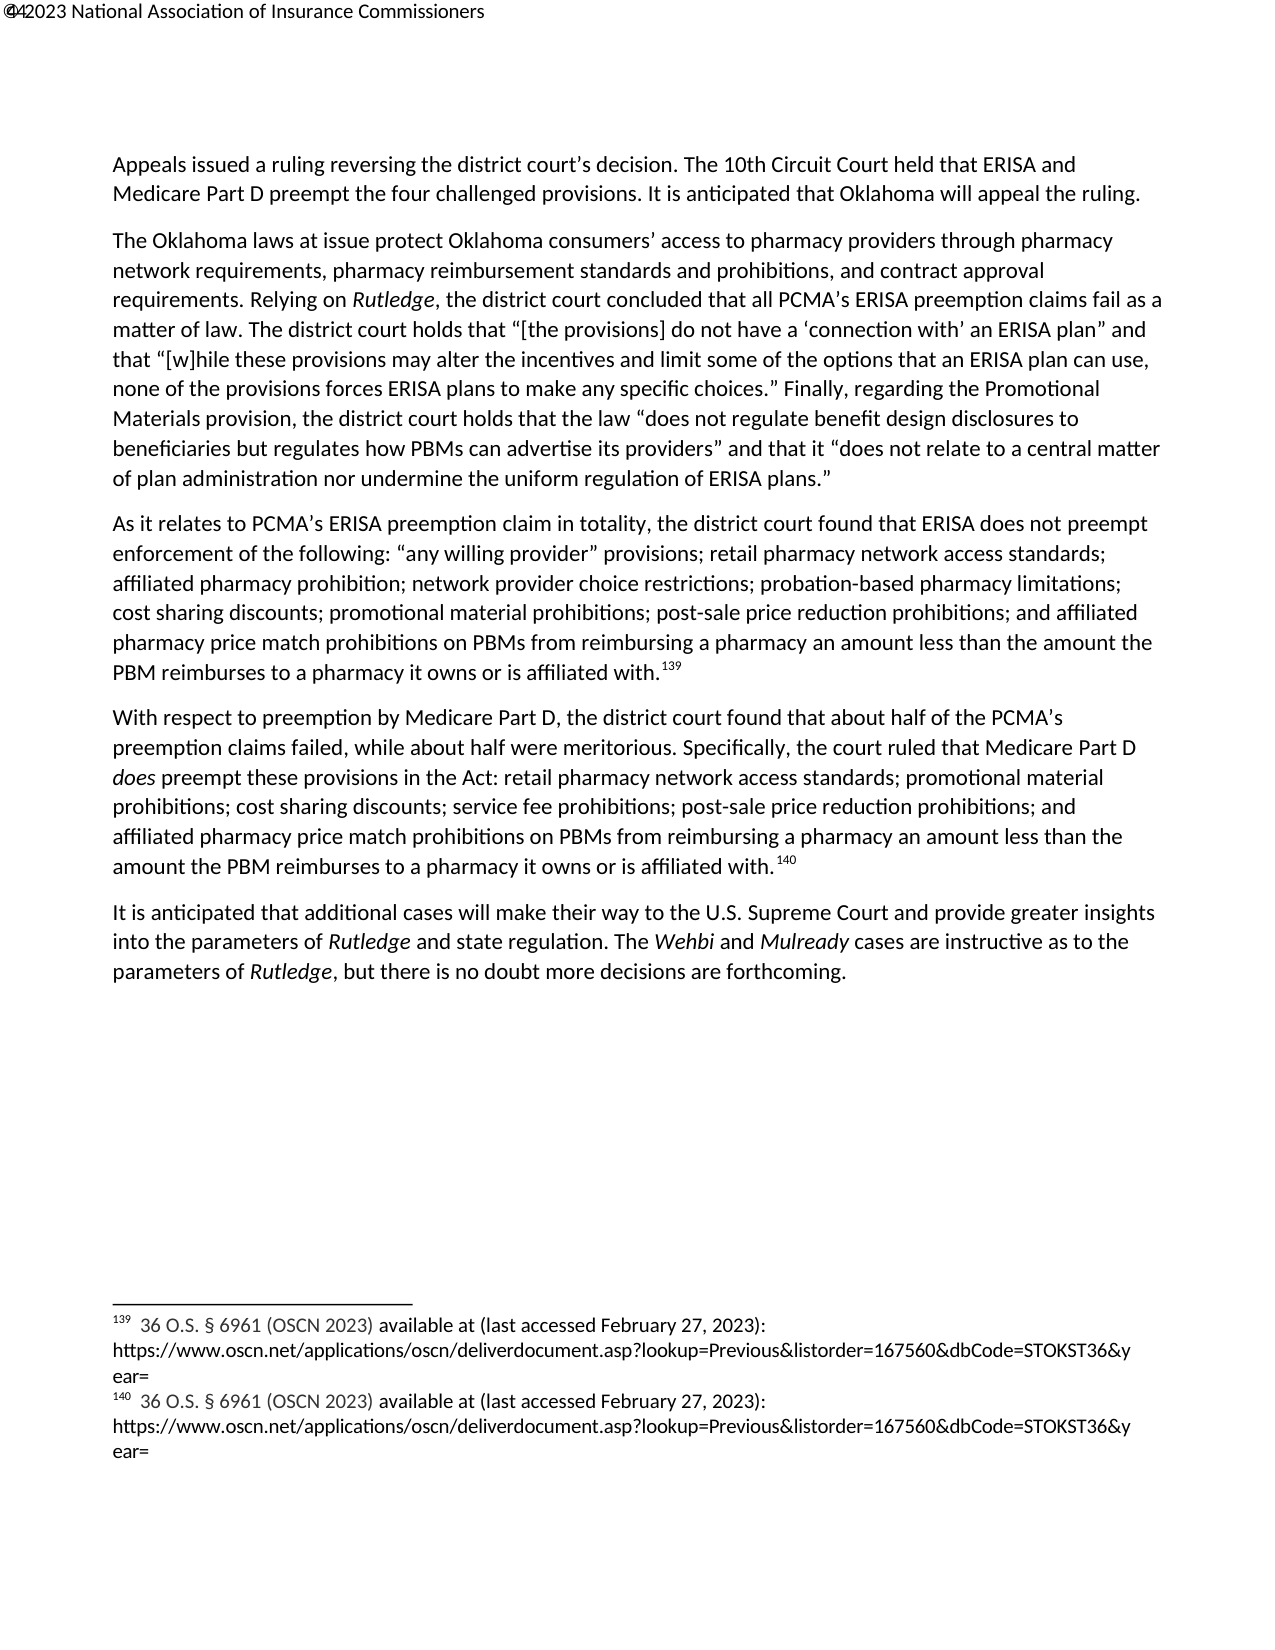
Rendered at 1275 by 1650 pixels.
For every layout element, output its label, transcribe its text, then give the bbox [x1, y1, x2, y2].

text Appeals issued a ruling reversing the district court’s decision. The 10th Circuit Court held that ERISA and Medicare Part D preempt the four challenged provisions. It is anticipated that Oklahoma will appeal the ruling. [112, 150, 1158, 207]
text With respect to preemption by Medicare Part D, the district court found that about half of the PCMA’s preemption claims failed, while about half were meritorious. Specifically, the court ruled that Medicare Part D does preempt these provisions in the Act: retail pharmacy network access standards; promotional material prohibitions; cost sharing discounts; service fee prohibitions; post-sale price reduction prohibitions; and affiliated pharmacy price match prohibitions on PBMs from reimbursing a pharmacy an amount less than the amount the PBM reimburses to a pharmacy it owns or is affiliated with.140 [112, 703, 1158, 880]
text 139 36 O.S. § 6961 (OSCN 2023) available at (last accessed February 27, 2023): https://www.oscn.net/applications/oscn/deliverdocument.asp?lookup=Previous&listorder=167560&dbCode=STOKST36&y ear= [112, 1312, 1158, 1388]
text It is anticipated that additional cases will make their way to the U.S. Supreme Court and provide greater insights into the parameters of Rutledge and state regulation. The Wehbi and Mulready cases are instructive as to the parameters of Rutledge, but there is no doubt more decisions are forthcoming. [112, 898, 1158, 985]
text 140 36 O.S. § 6961 (OSCN 2023) available at (last accessed February 27, 2023): https://www.oscn.net/applications/oscn/deliverdocument.asp?lookup=Previous&listorder=167560&dbCode=STOKST36&y ear= [112, 1389, 1158, 1463]
text The Oklahoma laws at issue protect Oklahoma consumers’ access to pharmacy providers through pharmacy network requirements, pharmacy reimbursement standards and prohibitions, and contract approval requirements. Relying on Rutledge, the district court concluded that all PCMA’s ERISA preemption claims fail as a matter of law. The district court holds that “[the provisions] do not have a ‘connection with’ an ERISA plan” and that “[w]hile these provisions may alter the incentives and limit some of the options that an ERISA plan can use, none of the provisions forces ERISA plans to make any specific choices.” Finally, regarding the Promotional Materials provision, the district court holds that the law “does not regulate benefit design disclosures to beneficiaries but regulates how PBMs can advertise its providers” and that it “does not relate to a central matter of plan administration nor undermine the uniform regulation of ERISA plans.” [112, 226, 1163, 492]
text As it relates to PCMA’s ERISA preemption claim in totality, the district court found that ERISA does not preempt enforcement of the following: “any willing provider” provisions; retail pharmacy network access standards; affiliated pharmacy prohibition; network provider choice restrictions; probation-based pharmacy limitations; cost sharing discounts; promotional material prohibitions; post-sale price reduction prohibitions; and affiliated pharmacy price match prohibitions on PBMs from reimbursing a pharmacy an amount less than the amount the PBM reimburses to a pharmacy it owns or is affiliated with.139 [112, 509, 1158, 686]
